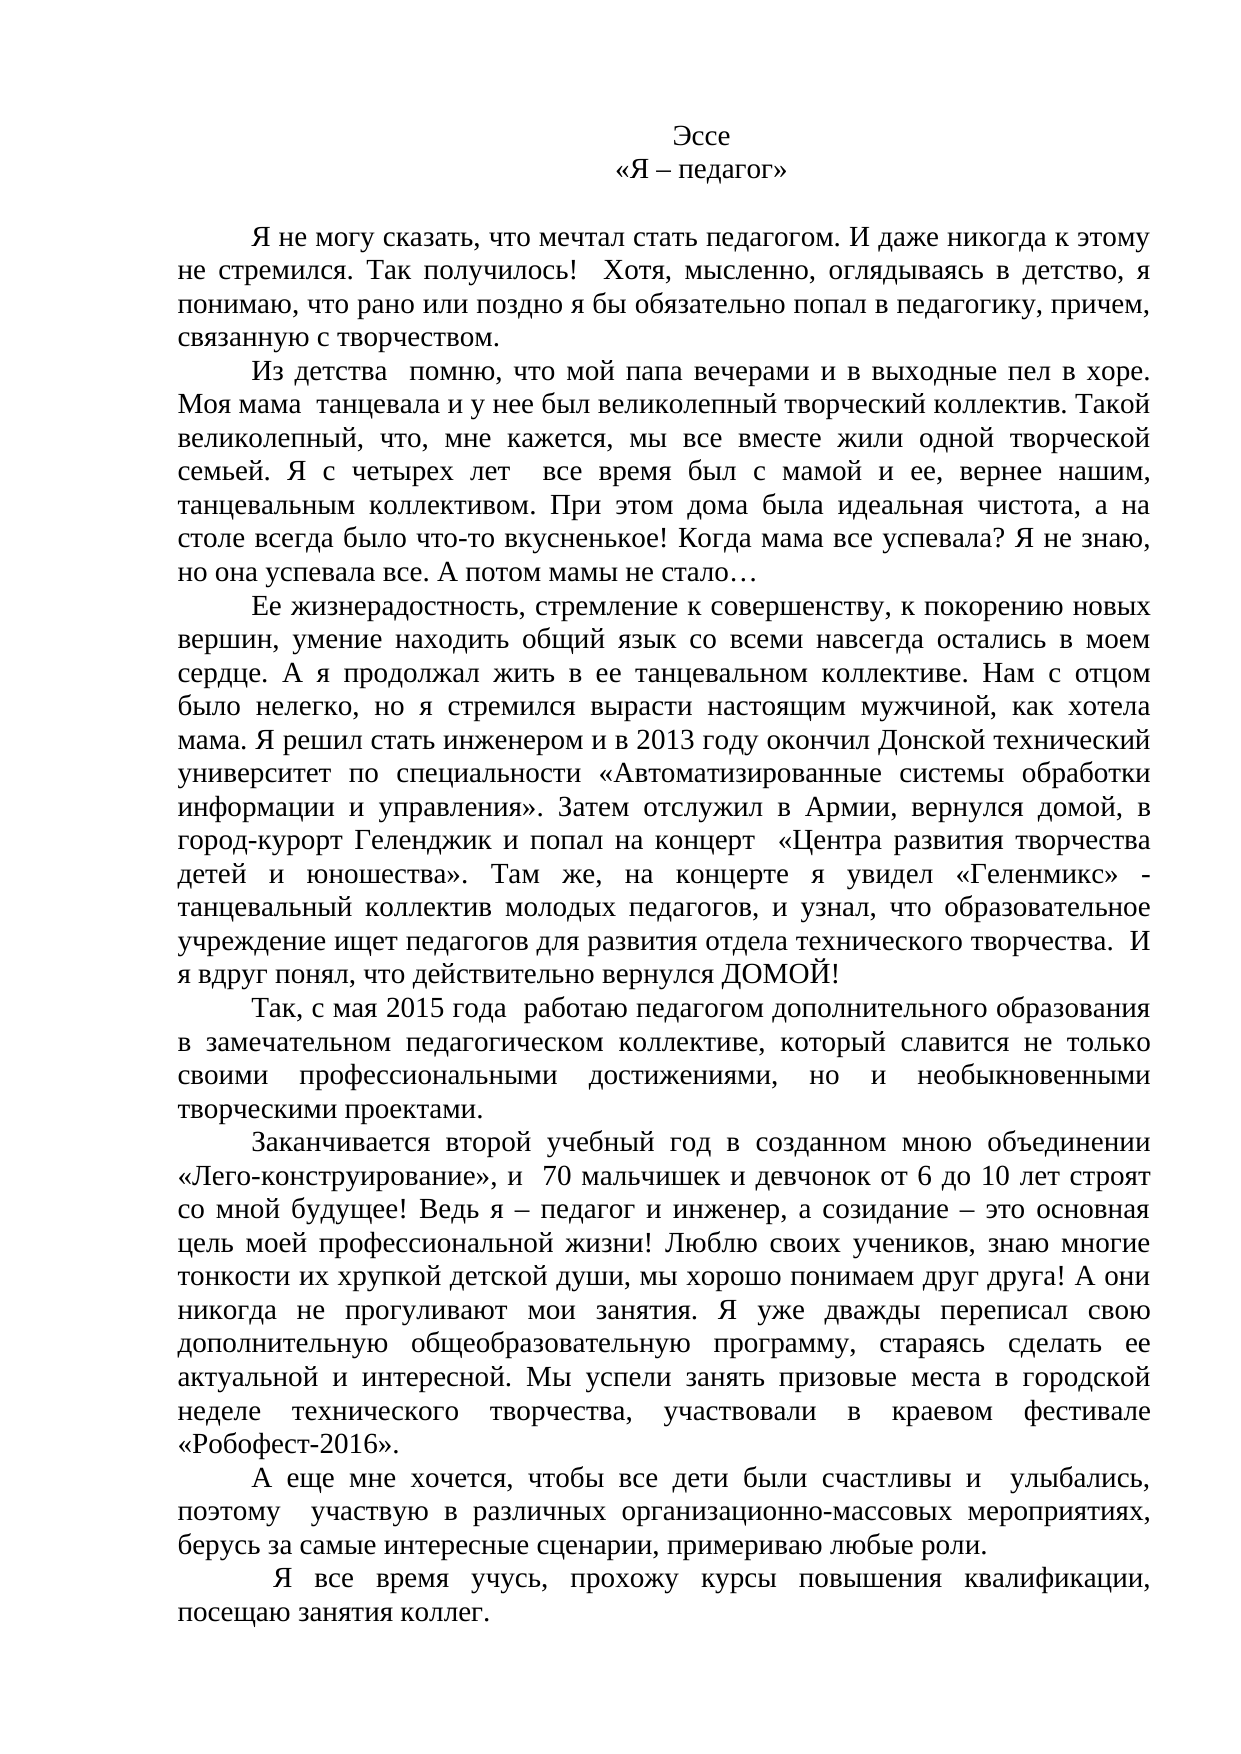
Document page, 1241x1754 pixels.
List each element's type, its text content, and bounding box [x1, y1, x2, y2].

text «Я – педагог» [177, 152, 1152, 185]
text Так, с мая 2015 года работаю педагогом дополнительного образования в замечательном педагогическом коллективе, который славится не только своими профессиональными достижениями, но и необыкновенными творческими проектами. [177, 990, 1152, 1124]
text Я не могу сказать, что мечтал стать педагогом. И даже никогда к этому не стремился. Так получилось! Хотя, мысленно, оглядываясь в детство, я понимаю, что рано или поздно я бы обязательно попал в педагогику, причем, связанную с творчеством. [177, 219, 1152, 353]
text Ее жизнерадостность, стремление к совершенству, к покорению новых вершин, умение находить общий язык со всеми навсегда остались в моем сердце. А я продолжал жить в ее танцевальном коллективе. Нам с отцом было нелегко, но я стремился вырасти настоящим мужчиной, как хотела мама. Я решил стать инженером и в 2013 году окончил Донской технический университет по специальности «Автоматизированные системы обработки информации и управления». Затем отслужил в Армии, вернулся домой, в город-курорт Геленджик и попал на концерт «Центра развития творчества детей и юношества». Там же, на концерте я увидел «Геленмикс» - танцевальный коллектив молодых педагогов, и узнал, что образовательное учреждение ищет педагогов для развития отдела технического творчества. И я вдруг понял, что действительно вернулся ДОМОЙ! [177, 588, 1152, 990]
text Эссе [177, 118, 1152, 152]
text А еще мне хочется, чтобы все дети были счастливы и улыбались, поэтому участвую в различных организационно-массовых мероприятиях, берусь за самые интересные сценарии, примериваю любые роли. [177, 1460, 1152, 1560]
text Заканчивается второй учебный год в созданном мною объединении «Лего-конструирование», и 70 мальчишек и девчонок от 6 до 10 лет строят со мной будущее! Ведь я – педагог и инженер, а созидание – это основная цель моей профессиональной жизни! Люблю своих учеников, знаю многие тонкости их хрупкой детской души, мы хорошо понимаем друг друга! А они никогда не прогуливают мои занятия. Я уже дважды переписал свою дополнительную общеобразовательную программу, стараясь сделать ее актуальной и интересной. Мы успели занять призовые места в городской неделе технического творчества, участвовали в краевом фестивале «Робофест-2016». [177, 1124, 1152, 1460]
text Я все время учусь, прохожу курсы повышения квалификации, посещаю занятия коллег. [177, 1560, 1152, 1627]
text Из детства помню, что мой папа вечерами и в выходные пел в хоре. Моя мама танцевала и у нее был великолепный творческий коллектив. Такой великолепный, что, мне кажется, мы все вместе жили одной творческой семьей. Я с четырех лет все время был с мамой и ее, вернее нашим, танцевальным коллективом. При этом дома была идеальная чистота, а на столе всегда было что-то вкусненькое! Когда мама все успевала? Я не знаю, но она успевала все. А потом мамы не стало… [177, 353, 1152, 588]
